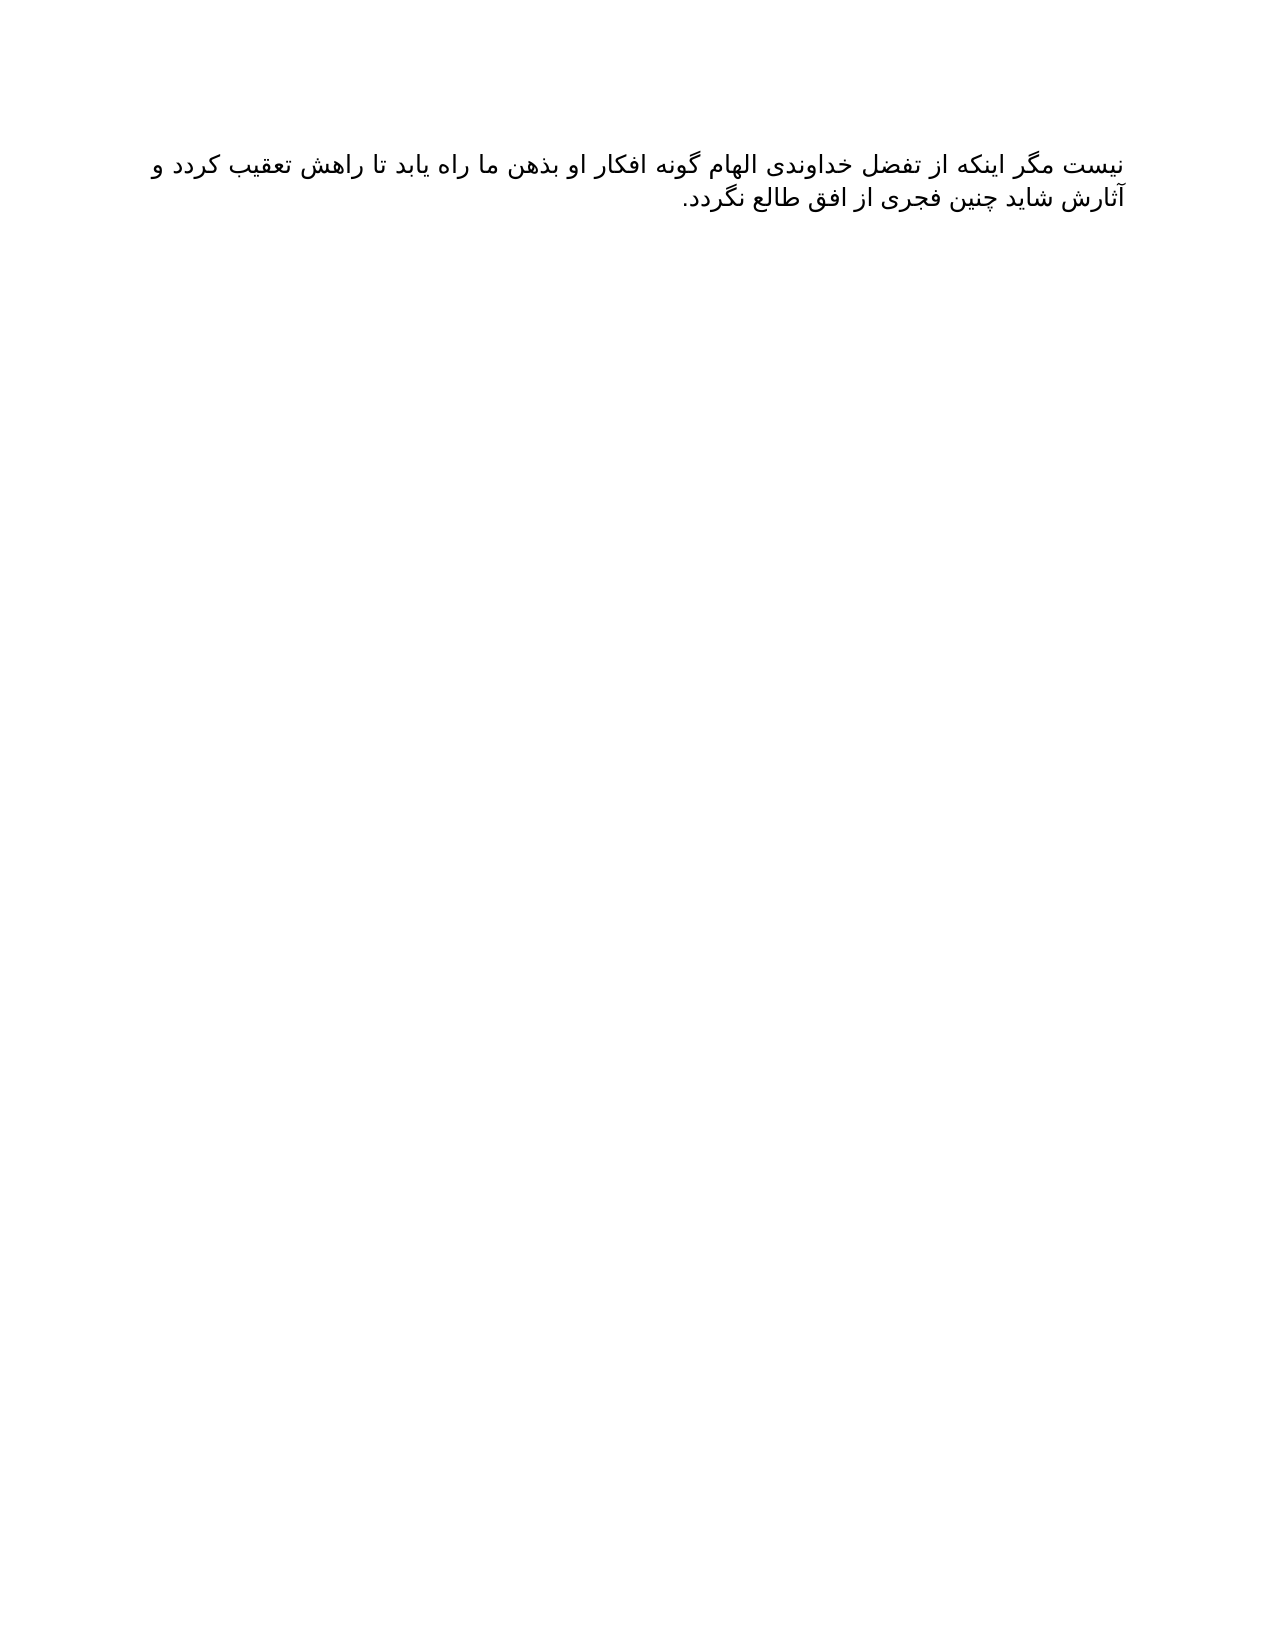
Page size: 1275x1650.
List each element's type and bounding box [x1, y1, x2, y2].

text [150, 150, 1125, 212]
